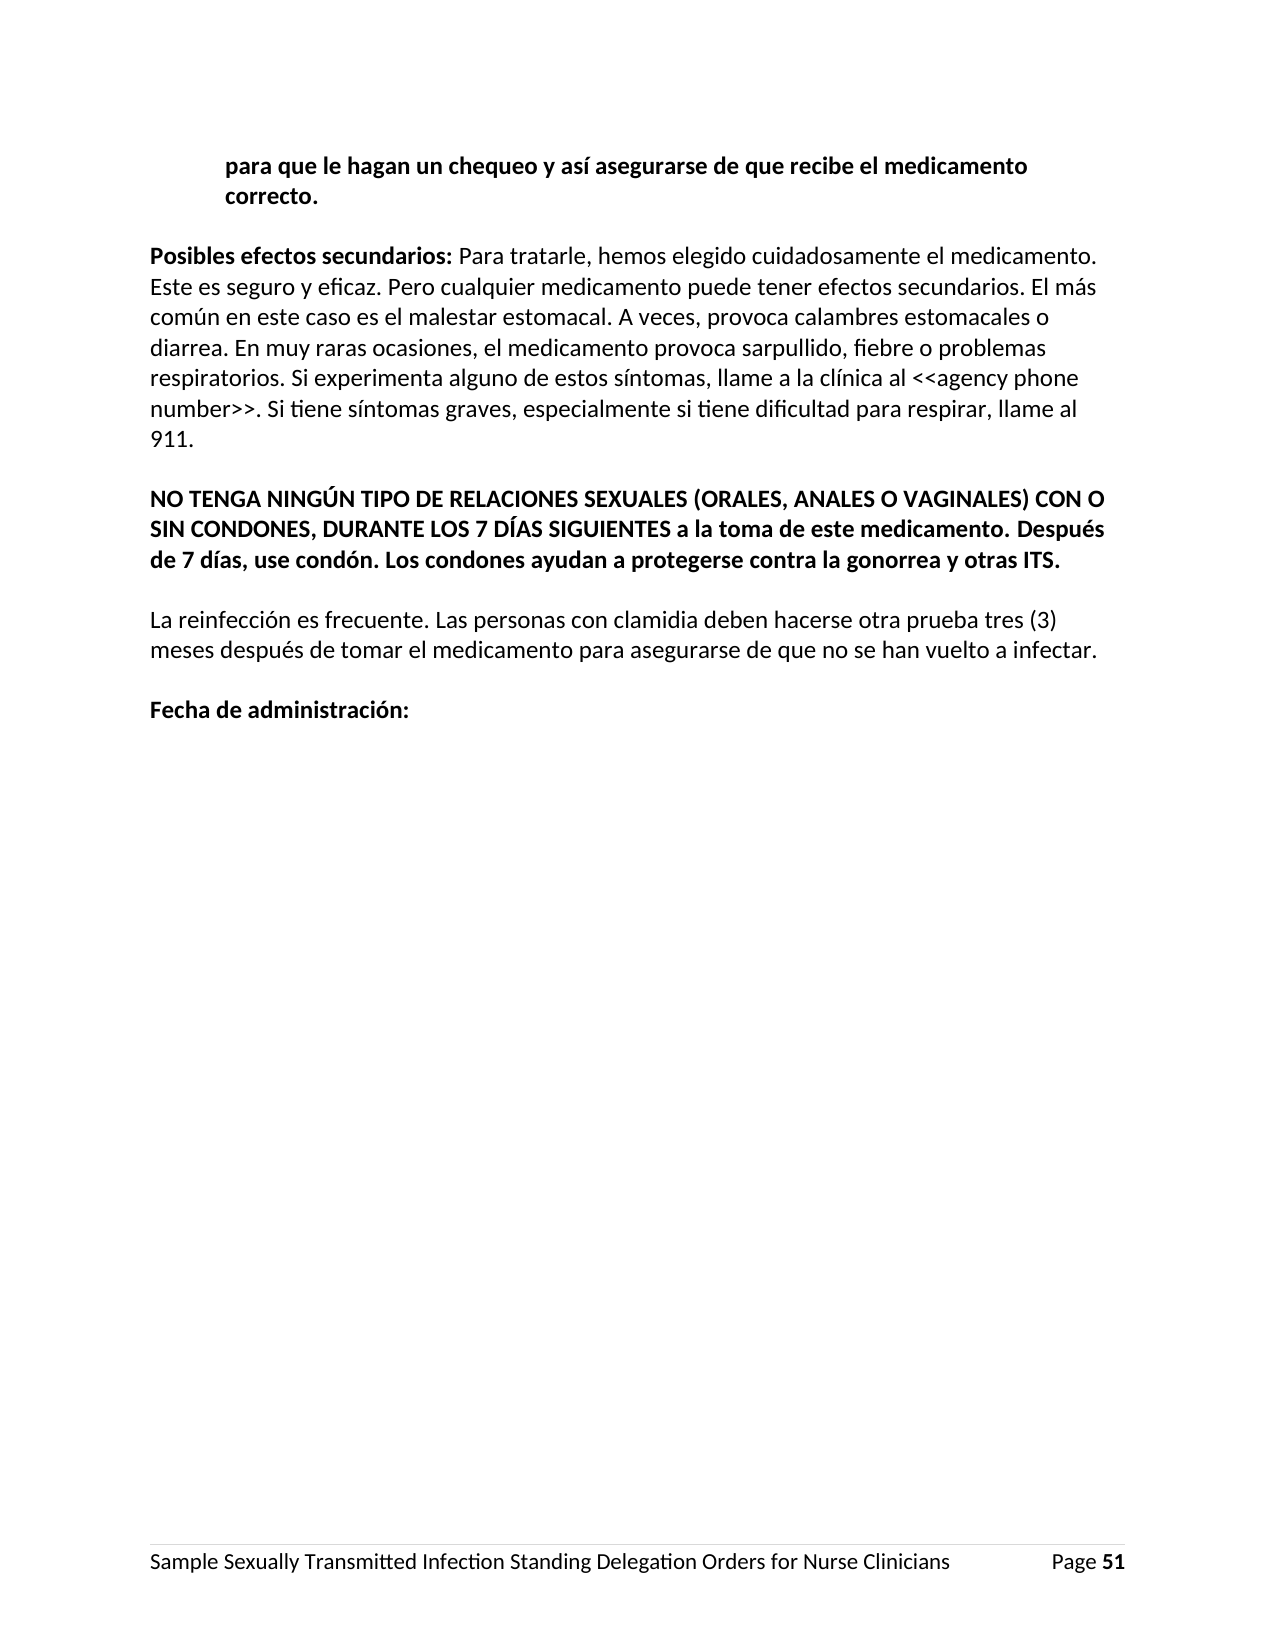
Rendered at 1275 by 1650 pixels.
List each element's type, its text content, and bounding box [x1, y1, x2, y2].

text Posibles efectos secundarios: Para tratarle, hemos elegido cuidadosamente el medicamento. Este es seguro y eficaz. Pero cualquier medicamento puede tener efectos secundarios. El más común en este caso es el malestar estomacal. A veces, provoca calambres estomacales o diarrea. En muy raras ocasiones, el medicamento provoca sarpullido, fiebre o problemas respiratorios. Si experimenta alguno de estos síntomas, llame a la clínica al <<agency phone number>>. Si tiene síntomas graves, especialmente si tiene dificultad para respirar, llame al 911. [150, 240, 1125, 454]
text La reinfección es frecuente. Las personas con clamidia deben hacerse otra prueba tres (3) meses después de tomar el medicamento para asegurarse de que no se han vuelto a infectar. [150, 604, 1125, 665]
text NO TENGA NINGÚN TIPO DE RELACIONES SEXUALES (ORALES, ANALES O VAGINALES) CON O SIN CONDONES, DURANTE LOS 7 DÍAS SIGUIENTES a la toma de este medicamento. Después de 7 días, use condón. Los condones ayudan a protegerse contra la gonorrea y otras ITS. [150, 483, 1125, 574]
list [187, 150, 1125, 211]
text Fecha de administración: [150, 694, 1125, 724]
